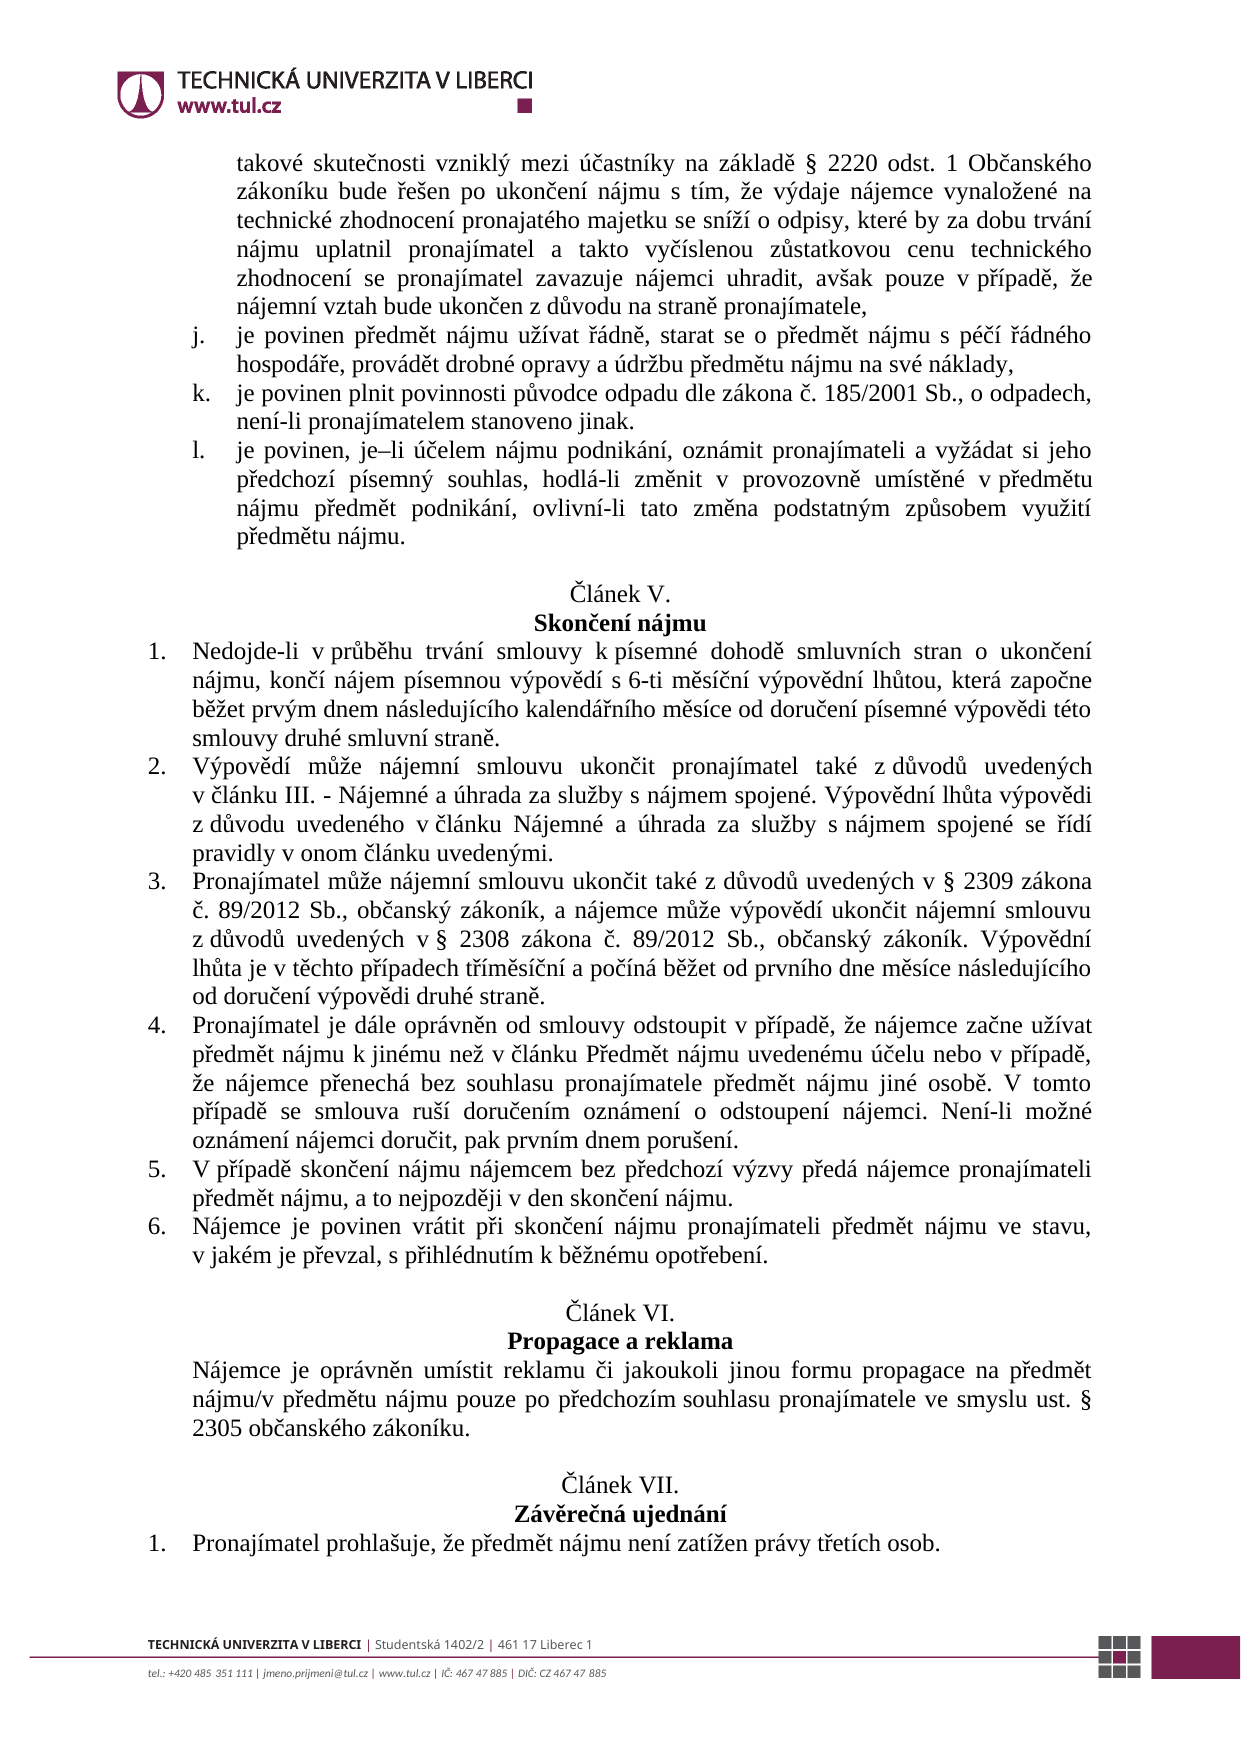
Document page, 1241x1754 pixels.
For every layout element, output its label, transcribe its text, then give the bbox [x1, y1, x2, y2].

list Pronajímatel je dále oprávněn od smlouvy odstoupit v případě, že nájemce začne užívat předmět nájmu k jinému než v článku Předmět nájmu uvedenému účelu nebo v případě, že nájemce přenechá bez souhlasu pronajímatele předmět nájmu jiné osobě. V tomto případě se smlouva ruší doručením oznámení o odstoupení nájemci. Není-li možné oznámení nájemci doručit, pak prvním dnem porušení. [148, 1010, 1092, 1154]
list Pronajímatel může nájemní smlouvu ukončit také z důvodů uvedených v § 2309 zákona č. 89/2012 Sb., občanský zákoník, a nájemce může výpovědí ukončit nájemní smlouvu z důvodů uvedených v § 2308 zákona č. 89/2012 Sb., občanský zákoník. Výpovědní lhůta je v těchto případech tříměsíční a počíná běžet od prvního dne měsíce následujícího od doručení výpovědi druhé straně. [148, 866, 1092, 1010]
text Propagace a reklama [148, 1326, 1092, 1355]
text Závěrečná ujednání [148, 1499, 1092, 1528]
list Výpovědí může nájemní smlouvu ukončit pronajímatel také z důvodů uvedených v článku III. - Nájemné a úhrada za služby s nájmem spojené. Výpovědní lhůta výpovědi z důvodu uvedeného v článku Nájemné a úhrada za služby s nájmem spojené se řídí pravidly v onom článku uvedenými. [148, 751, 1092, 866]
list je povinen plnit povinnosti původce odpadu dle zákona č. 185/2001 Sb., o odpadech, není-li pronajímatelem stanoveno jinak. [192, 378, 1092, 435]
text Článek VII. [148, 1470, 1092, 1499]
list Pronajímatel prohlašuje, že předmět nájmu není zatížen právy třetích osob. [148, 1528, 1092, 1556]
picture [29, 1636, 1241, 1720]
text Skončení nájmu [148, 608, 1092, 636]
list V případě skončení nájmu nájemcem bez předchozí výzvy předá nájemce pronajímateli předmět nájmu, a to nejpozději v den skončení nájmu. [148, 1154, 1092, 1211]
text Článek V. [148, 579, 1092, 608]
picture [0, 0, 1241, 151]
list Nájemce je povinen vrátit při skončení nájmu pronajímateli předmět nájmu ve stavu, v jakém je převzal, s přihlédnutím k běžnému opotřebení. [148, 1211, 1092, 1269]
list je povinen, je–li účelem nájmu podnikání, oznámit pronajímateli a vyžádat si jeho předchozí písemný souhlas, hodlá-li změnit v provozovně umístěné v předmětu nájmu předmět podnikání, ovlivní-li tato změna podstatným způsobem využití předmětu nájmu. [192, 435, 1092, 550]
list je povinen předmět nájmu užívat řádně, starat se o předmět nájmu s péčí řádného hospodáře, provádět drobné opravy a údržbu předmětu nájmu na své náklady, [192, 320, 1092, 378]
text Článek VI. [148, 1298, 1092, 1326]
text Nájemce je oprávněn umístit reklamu či jakoukoli jinou formu propagace na předmět nájmu/v předmětu nájmu pouze po předchozím souhlasu pronajímatele ve smyslu ust. § 2305 občanského zákoníku. [192, 1355, 1092, 1441]
list Nedojde-li v průběhu trvání smlouvy k písemné dohodě smluvních stran o ukončení nájmu, končí nájem písemnou výpovědí s 6-ti měsíční výpovědní lhůtou, která započne běžet prvým dnem následujícího kalendářního měsíce od doručení písemné výpovědi této smlouvy druhé smluvní straně. [148, 636, 1092, 751]
